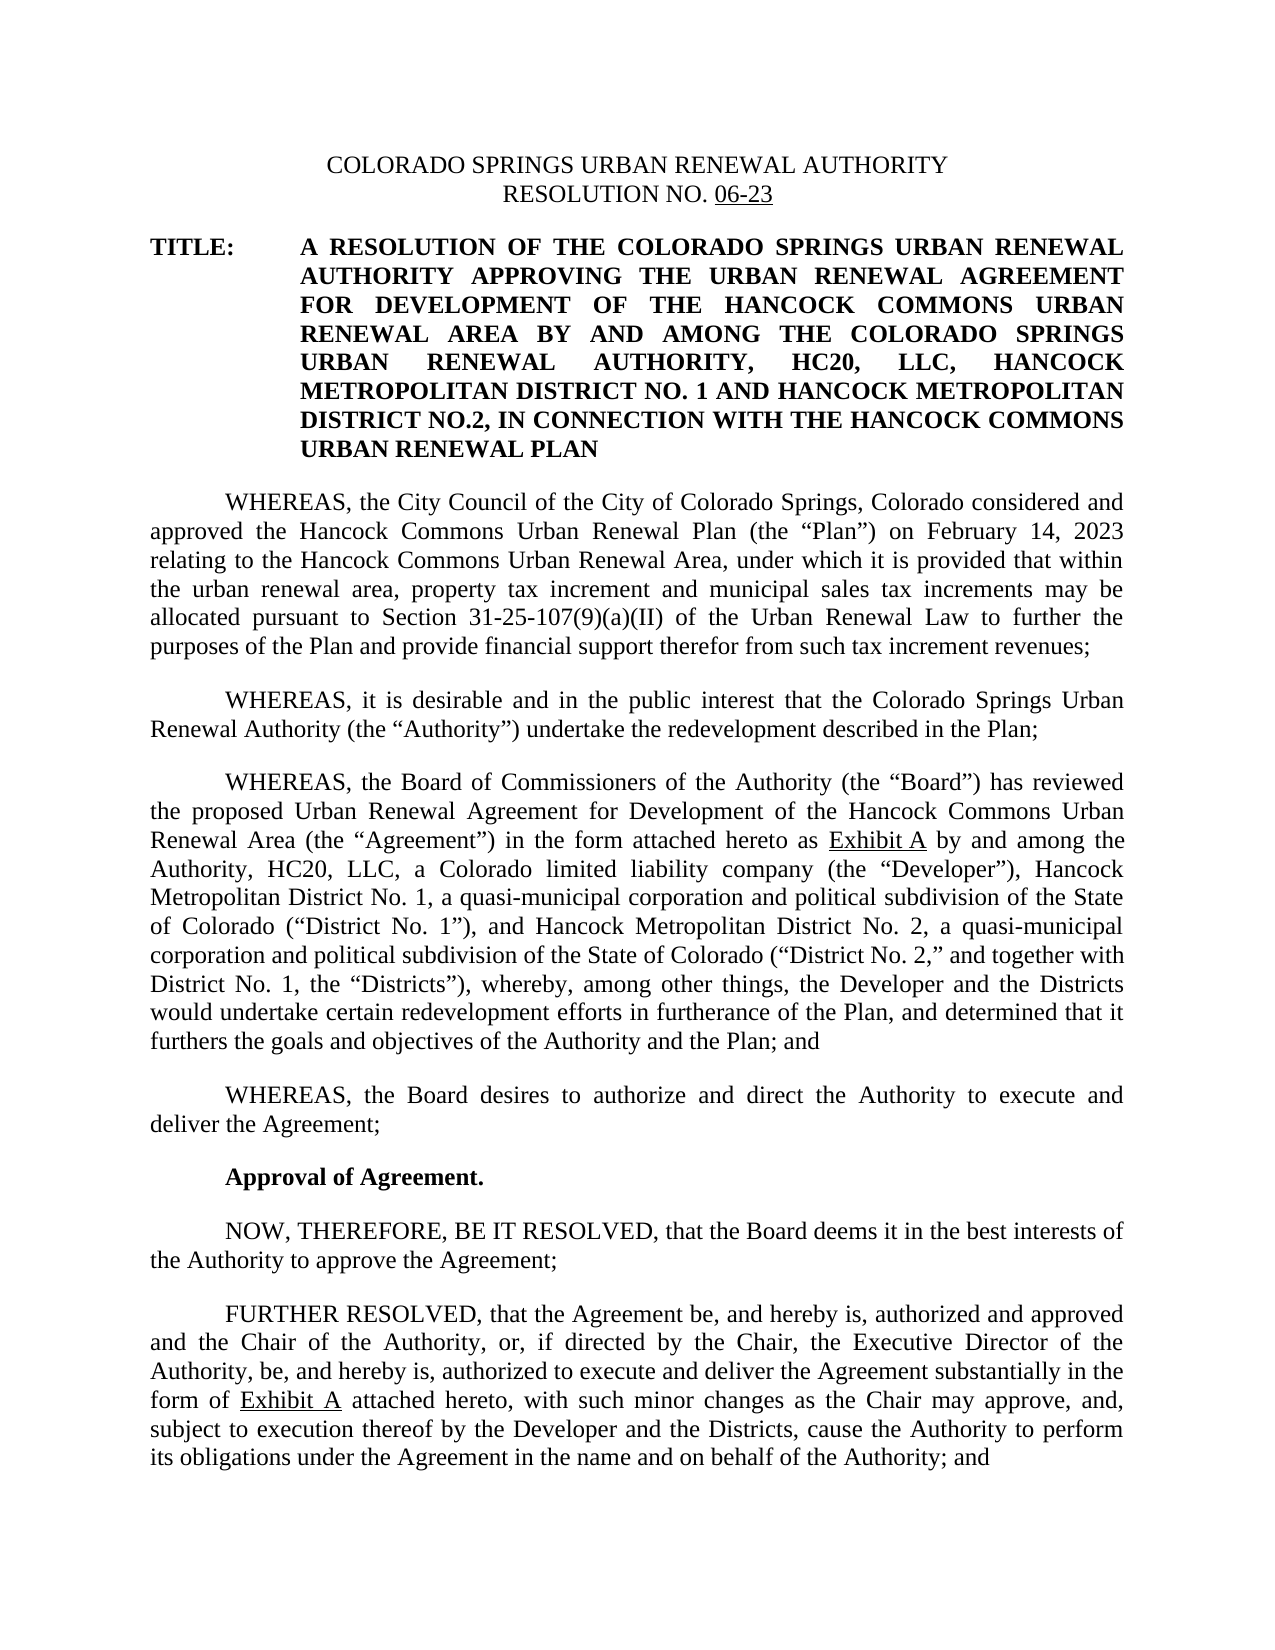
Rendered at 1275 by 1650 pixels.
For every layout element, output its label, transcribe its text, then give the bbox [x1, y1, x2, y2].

text WHEREAS, it is desirable and in the public interest that the Colorado Springs Urban Renewal Authority (the “Authority”) undertake the redevelopment described in the Plan; [150, 685, 1125, 742]
text WHEREAS, the City Council of the City of Colorado Springs, Colorado considered and approved the Hancock Commons Urban Renewal Plan (the “Plan”) on February 14, 2023 relating to the Hancock Commons Urban Renewal Area, under which it is provided that within the urban renewal area, property tax increment and municipal sales tax increments may be allocated pursuant to Section 31-25-107(9)(a)(II) of the Urban Renewal Law to further the purposes of the Plan and provide financial support therefor from such tax increment revenues; [150, 487, 1125, 660]
text WHEREAS, the Board of Commissioners of the Authority (the “Board”) has reviewed the proposed Urban Renewal Agreement for Development of the Hancock Commons Urban Renewal Area (the “Agreement”) in the form attached hereto as Exhibit A by and among the Authority, HC20, LLC, a Colorado limited liability company (the “Developer”), Hancock Metropolitan District No. 1, a quasi-municipal corporation and political subdivision of the State of Colorado (“District No. 1”), and Hancock Metropolitan District No. 2, a quasi-municipal corporation and political subdivision of the State of Colorado (“District No. 2,” and together with District No. 1, the “Districts”), whereby, among other things, the Developer and the Districts would undertake certain redevelopment efforts in furtherance of the Plan, and determined that it furthers the goals and objectives of the Authority and the Plan; and [150, 767, 1125, 1055]
text NOW, THEREFORE, BE IT RESOLVED, that the Board deems it in the best interests of the Authority to approve the Agreement; [150, 1216, 1125, 1274]
text FURTHER RESOLVED, that the Agreement be, and hereby is, authorized and approved and the Chair of the Authority, or, if directed by the Chair, the Executive Director of the Authority, be, and hereby is, authorized to execute and deliver the Agreement substantially in the form of Exhibit A attached hereto, with such minor changes as the Chair may approve, and, subject to execution thereof by the Developer and the Districts, cause the Authority to perform its obligations under the Agreement in the name and on behalf of the Authority; and [150, 1299, 1125, 1471]
text RESOLUTION NO. 06-23 [150, 179, 1125, 207]
text WHEREAS, the Board desires to authorize and direct the Authority to execute and deliver the Agreement; [150, 1080, 1125, 1137]
subtitle COLORADO SPRINGS URBAN RENEWAL AUTHORITY [150, 150, 1125, 179]
text TITLE: A RESOLUTION OF THE COLORADO SPRINGS URBAN RENEWAL AUTHORITY APPROVING THE URBAN RENEWAL AGREEMENT FOR DEVELOPMENT OF THE HANCOCK COMMONS URBAN RENEWAL AREA BY AND AMONG THE COLORADO SPRINGS URBAN RENEWAL AUTHORITY, HC20, LLC, HANCOCK METROPOLITAN DISTRICT NO. 1 AND HANCOCK METROPOLITAN DISTRICT NO.2, IN CONNECTION WITH THE HANCOCK COMMONS URBAN RENEWAL PLAN [150, 232, 1125, 462]
text Approval of Agreement. [150, 1162, 1125, 1191]
